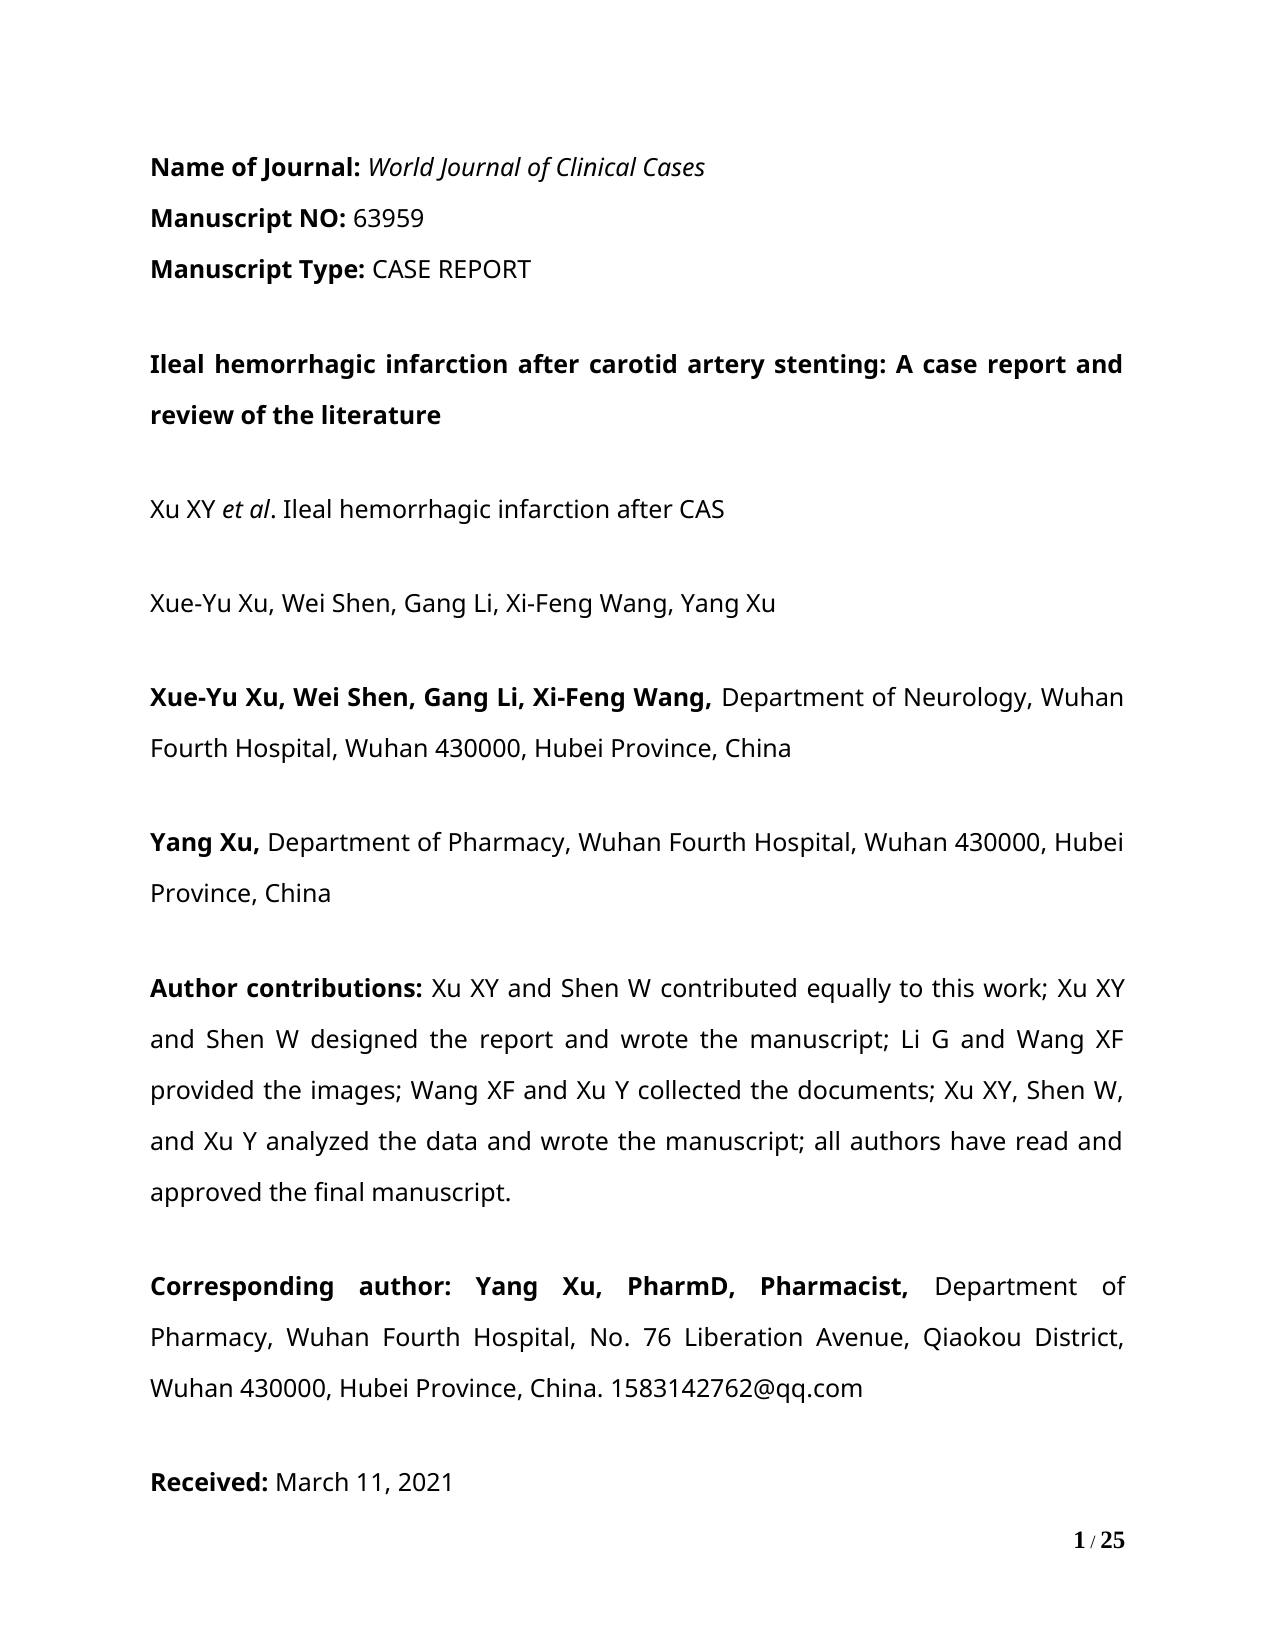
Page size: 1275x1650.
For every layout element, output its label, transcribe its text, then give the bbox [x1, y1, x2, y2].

text Xue-Yu Xu, Wei Shen, Gang Li, Xi-Feng Wang, Yang Xu [150, 586, 1125, 620]
text Ileal hemorrhagic infarction after carotid artery stenting: A case report and review of the literature [150, 346, 1125, 431]
text Author contributions: Xu XY and Shen W contributed equally to this work; Xu XY and Shen W designed the report and wrote the manuscript; Li G and Wang XF provided the images; Wang XF and Xu Y collected the documents; Xu XY, Shen W, and Xu Y analyzed the data and wrote the manuscript; all authors have read and approved the final manuscript. [150, 970, 1125, 1208]
text Xu XY et al. Ileal hemorrhagic infarction after CAS [150, 491, 1125, 526]
text Manuscript NO: 63959 [150, 201, 1125, 235]
text Received: March 11, 2021 [150, 1465, 1125, 1499]
text Xue-Yu Xu, Wei Shen, Gang Li, Xi-Feng Wang, Department of Neurology, Wuhan Fourth Hospital, Wuhan 430000, Hubei Province, China [150, 680, 1125, 765]
text Yang Xu, Department of Pharmacy, Wuhan Fourth Hospital, Wuhan 430000, Hubei Province, China [150, 825, 1125, 910]
text Corresponding author: Yang Xu, PharmD, Pharmacist, Department of Pharmacy, Wuhan Fourth Hospital, No. 76 Liberation Avenue, Qiaokou District, Wuhan 430000, Hubei Province, China. 1583142762@qq.com [150, 1268, 1125, 1405]
text Name of Journal: World Journal of Clinical Cases [150, 150, 1125, 184]
text Manuscript Type: CASE REPORT [150, 252, 1125, 286]
